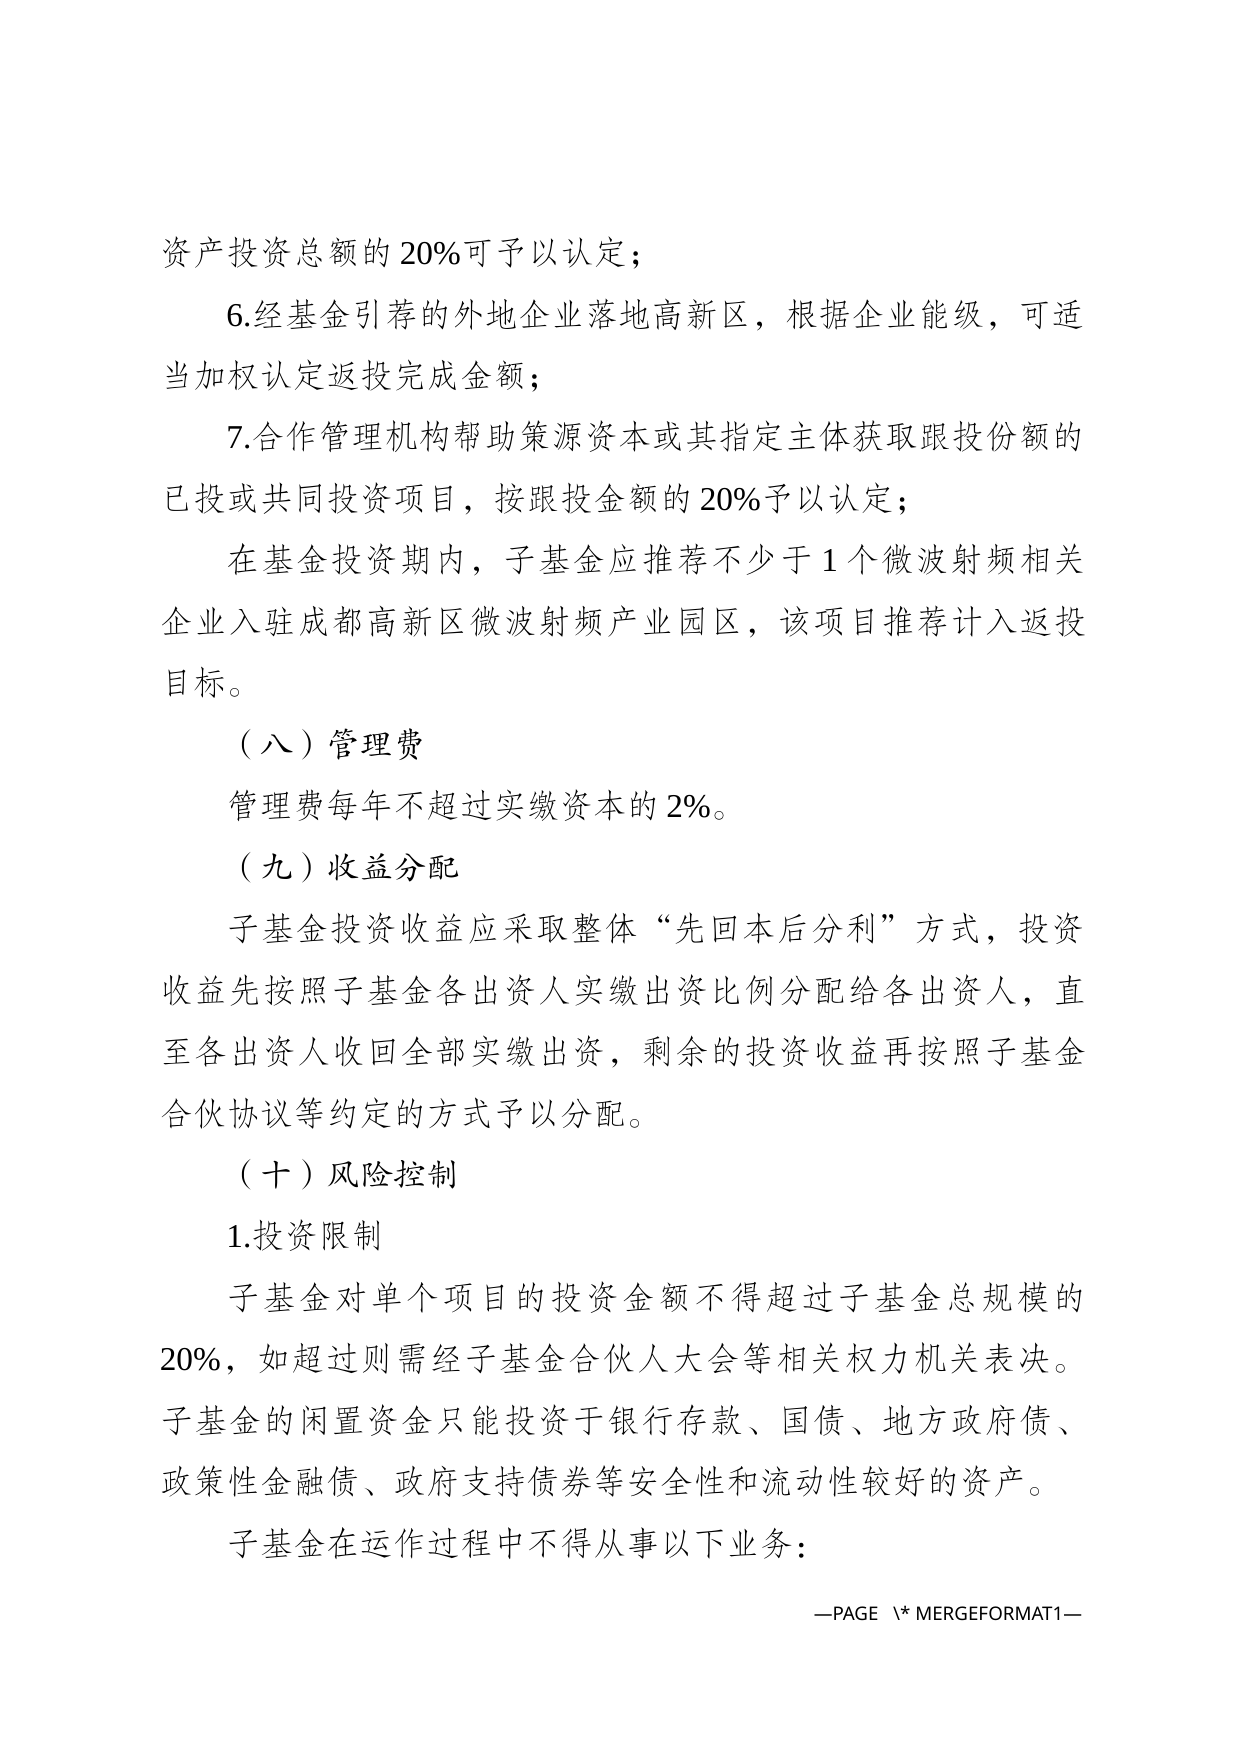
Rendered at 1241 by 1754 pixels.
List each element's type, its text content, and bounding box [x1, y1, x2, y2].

text 管理费每年不超过实缴资本的2%。 [159, 768, 1087, 830]
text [159, 215, 1087, 277]
text 子基金在运作过程中不得从事以下业务： [159, 1506, 1087, 1567]
text 7.合作管理机构帮助策源资本或其指定主体获取跟投份额的已投或共同投资项目，按跟投金额的20%予以认定； [159, 400, 1087, 523]
text 子基金投资收益应采取整体“先回本后分利”方式，投资收益先按照子基金各出资人实缴出资比例分配给各出资人，直至各出资人收回全部实缴出资，剩余的投资收益再按照子基金合伙协议等约定的方式予以分配。 [159, 891, 1087, 1137]
text 1.投资限制 [159, 1199, 1087, 1260]
text 在基金投资期内，子基金应推荐不少于1个微波射频相关企业入驻成都高新区微波射频产业园区，该项目推荐计入返投目标。 [159, 523, 1087, 707]
text 6.经基金引荐的外地企业落地高新区，根据企业能级，可适当加权认定返投完成金额； [159, 277, 1087, 400]
text 子基金对单个项目的投资金额不得超过子基金总规模的20%，如超过则需经子基金合伙人大会等相关权力机关表决。子基金的闲置资金只能投资于银行存款、国债、地方政府债、政策性金融债、政府支持债券等安全性和流动性较好的资产。 [159, 1260, 1087, 1506]
text （八）管理费 [159, 707, 1087, 768]
text （九）收益分配 [159, 830, 1087, 891]
text （十）风险控制 [159, 1137, 1087, 1199]
